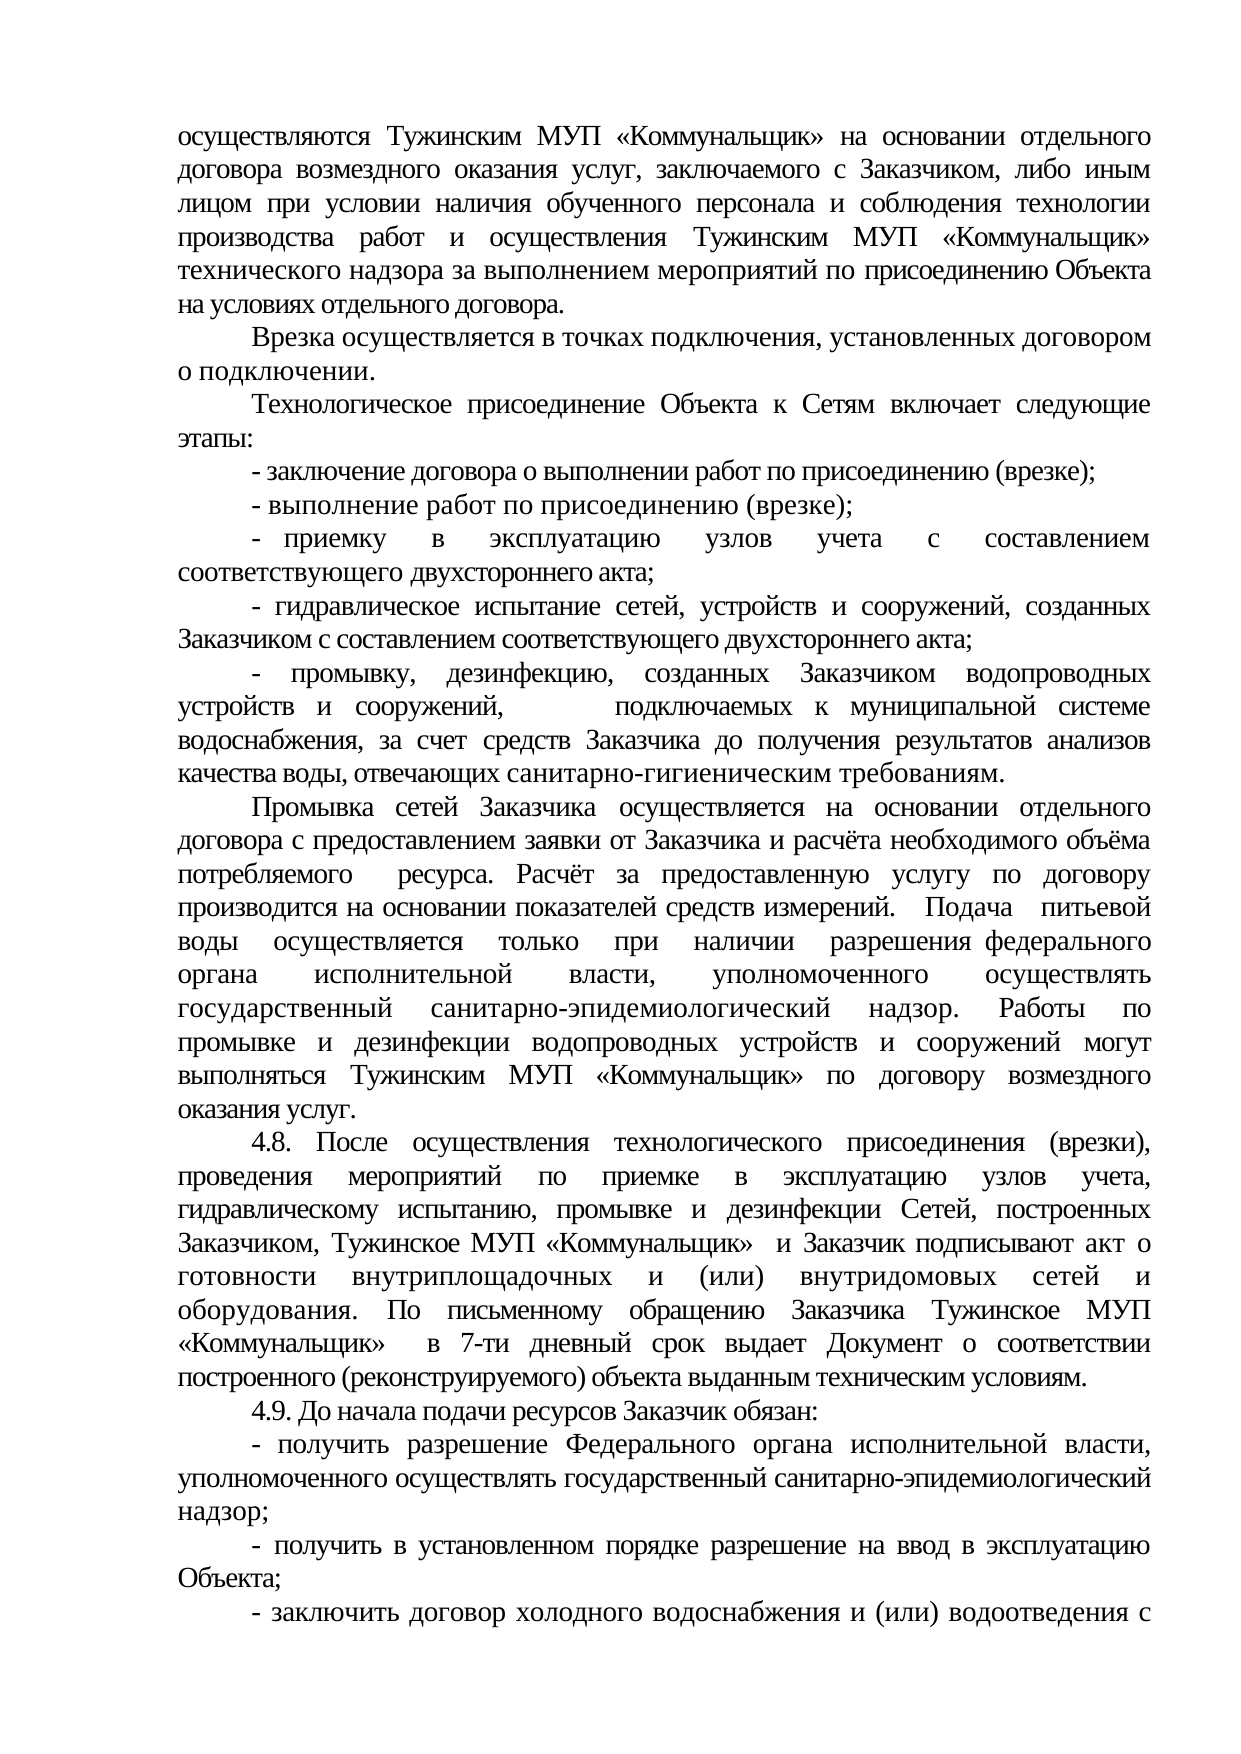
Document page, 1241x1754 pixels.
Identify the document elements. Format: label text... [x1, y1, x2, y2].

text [177, 118, 1152, 319]
text 4.8. После осуществления технологического присоединения (врезки), проведения мероприятий по приемке в эксплуатацию узлов учета, гидравлическому испытанию, промывке и дезинфекции Сетей, построенных Заказчиком, Тужинское МУП «Коммунальщик» и Заказчик подписывают акт о готовности внутриплощадочных и (или) внутридомовых сетей и оборудования. По письменному обращению Заказчика Тужинское МУП «Коммунальщик» в 7-ти дневный срок выдает Документ о соответствии построенного (реконструируемого) объекта выданным техническим условиям. [177, 1124, 1152, 1393]
text - приемку в эксплуатацию узлов учета с составлением соответствующего двухстороннего акта; [177, 521, 1152, 588]
text - выполнение работ по присоединению (врезке); [177, 487, 1152, 521]
text 4.9. До начала подачи ресурсов Заказчик обязан: [177, 1393, 1152, 1426]
text - заключение договора о выполнении работ по присоединению (врезке); [177, 453, 1152, 487]
text - гидравлическое испытание сетей, устройств и сооружений, созданных Заказчиком с составлением соответствующего двухстороннего акта; [177, 588, 1152, 655]
text Врезка осуществляется в точках подключения, установленных договором о подключении. [177, 319, 1152, 386]
text - промывку, дезинфекцию, созданных Заказчиком водопроводных устройств и сооружений, подключаемых к муниципальной системе водоснабжения, за счет средств Заказчика до получения результатов анализов качества воды, отвечающих санитарно-гигиеническим требованиям. [177, 655, 1152, 789]
text - получить разрешение Федерального органа исполнительной власти, уполномоченного осуществлять государственный санитарно-эпидемиологический надзор; [177, 1426, 1152, 1527]
text Промывка сетей Заказчика осуществляется на основании отдельного договора с предоставлением заявки от Заказчика и расчёта необходимого объёма потребляемого ресурса. Расчёт за предоставленную услугу по договору производится на основании показателей средств измерений. Подача питьевой воды осуществляется только при наличии разрешения федерального органа исполнительной власти, уполномоченного осуществлять государственный санитарно-эпидемиологический надзор. Работы по промывке и дезинфекции водопроводных устройств и сооружений могут выполняться Тужинским МУП «Коммунальщик» по договору возмездного оказания услуг. [177, 789, 1152, 1124]
text Технологическое присоединение Объекта к Сетям включает следующие этапы: [177, 386, 1152, 453]
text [177, 1594, 1152, 1627]
text - получить в установленном порядке разрешение на ввод в эксплуатацию Объекта; [177, 1527, 1152, 1594]
